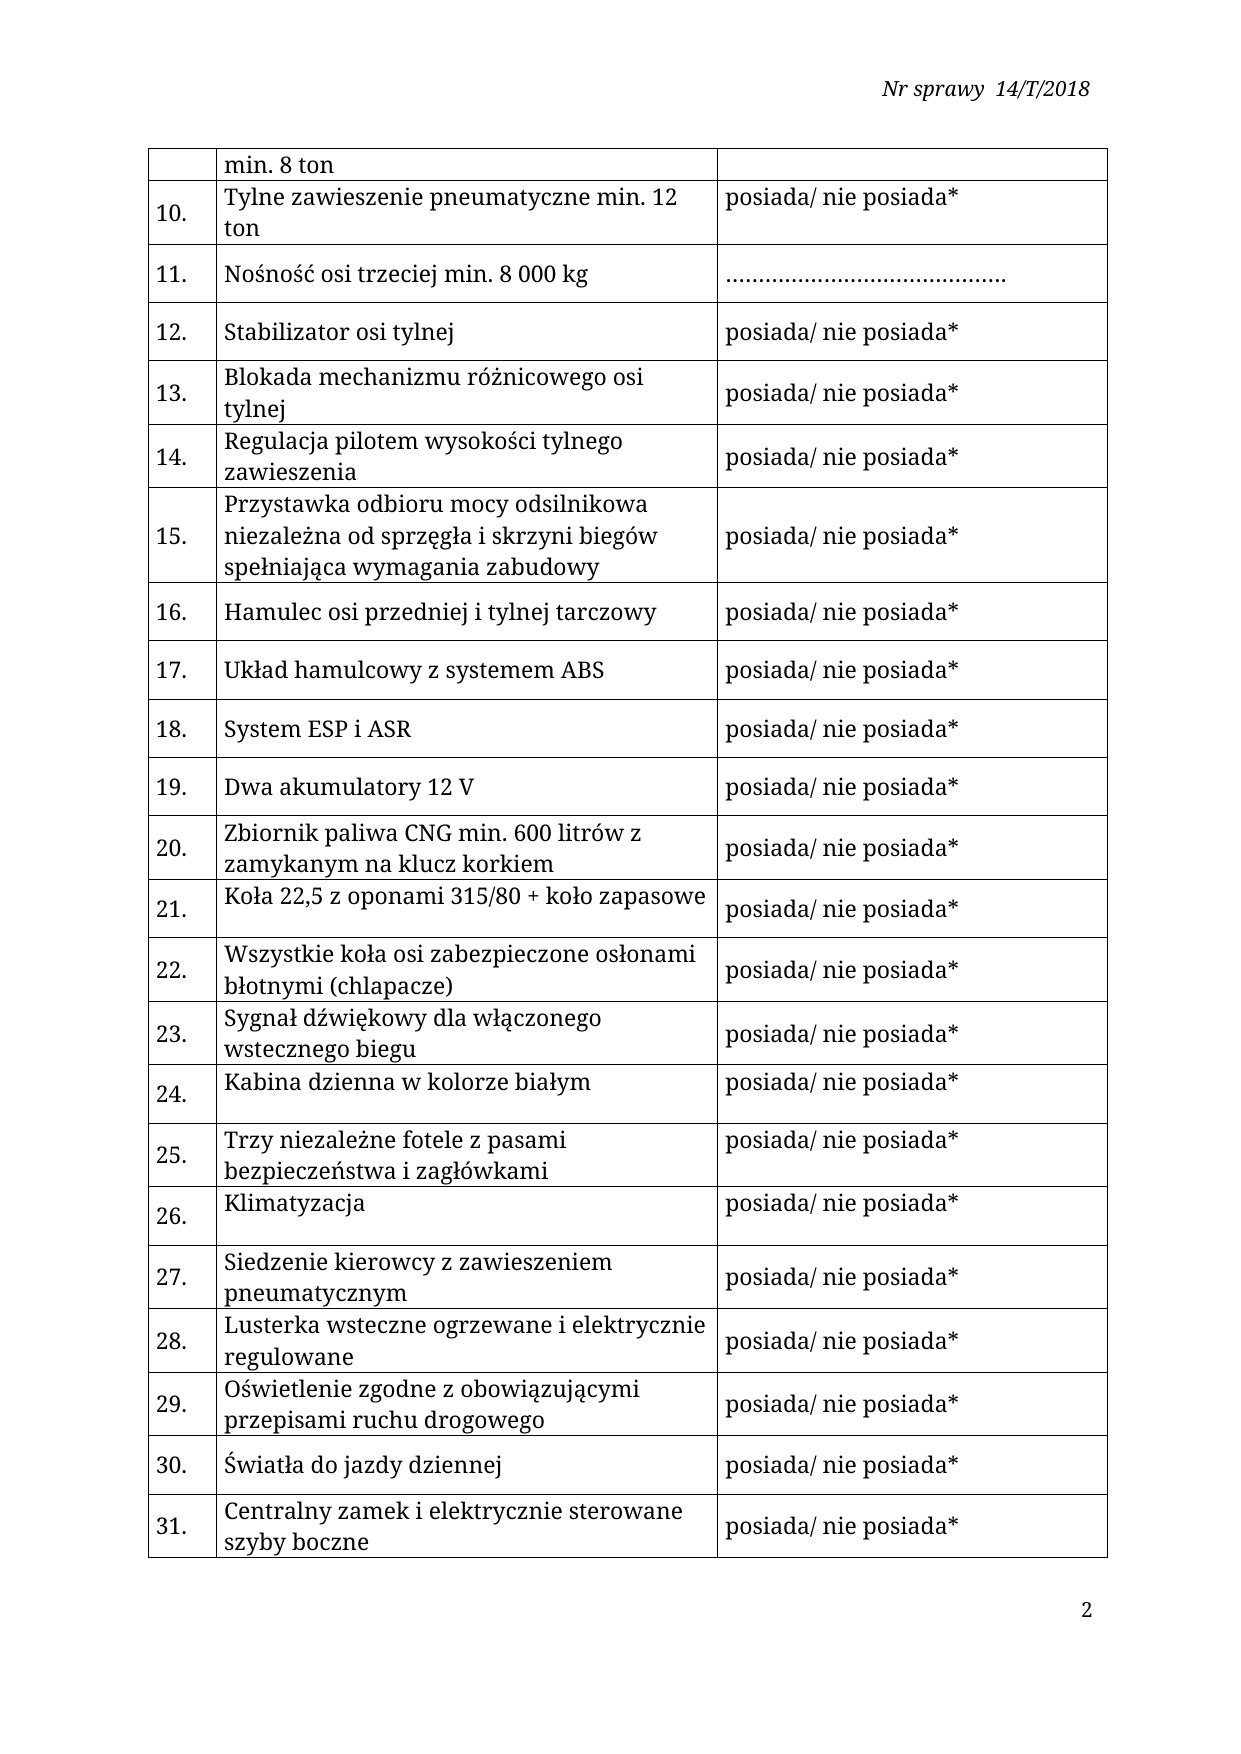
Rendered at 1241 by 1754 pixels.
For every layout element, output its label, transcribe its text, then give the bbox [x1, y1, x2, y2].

table_cell posiada/ nie posiada* [718, 641, 1107, 699]
table_cell Koła 22,5 z oponami 315/80 + koło zapasowe [217, 880, 717, 937]
table_cell posiada/ nie posiada* [718, 1187, 1107, 1244]
table_cell 15. [149, 488, 216, 582]
table_cell Regulacja pilotem wysokości tylnego zawieszenia [217, 425, 717, 487]
table_cell 26. [149, 1187, 216, 1244]
table_cell Zbiornik paliwa CNG min. 600 litrów z zamykanym na klucz korkiem [217, 816, 717, 879]
table_cell posiada/ nie posiada* [718, 425, 1107, 487]
table_cell 14. [149, 425, 216, 487]
table_cell Układ hamulcowy z systemem ABS [217, 641, 717, 699]
table_cell Lusterka wsteczne ogrzewane i elektrycznie regulowane [217, 1309, 717, 1372]
table_cell System ESP i ASR [217, 700, 717, 757]
table_cell 22. [149, 938, 216, 1001]
table_cell Kabina dzienna w kolorze białym [217, 1065, 717, 1123]
table_cell posiada/ nie posiada* [718, 361, 1107, 424]
table_cell Dwa akumulatory 12 V [217, 758, 717, 815]
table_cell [217, 149, 717, 180]
table_cell Blokada mechanizmu różnicowego osi tylnej [217, 361, 717, 424]
table_cell posiada/ nie posiada* [718, 1065, 1107, 1123]
table_cell 9. [149, 149, 216, 180]
table_cell 20. [149, 816, 216, 879]
table_cell Centralny zamek i elektrycznie sterowane szyby boczne [217, 1495, 717, 1557]
table_cell Tylne zawieszenie pneumatyczne min. 12 ton [217, 181, 717, 243]
table_cell Klimatyzacja [217, 1187, 717, 1244]
table_cell posiada/ nie posiada* [718, 181, 1107, 243]
table_cell 30. [149, 1436, 216, 1493]
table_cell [718, 149, 1107, 180]
table_cell posiada/ nie posiada* [718, 758, 1107, 815]
table_cell posiada/ nie posiada* [718, 938, 1107, 1001]
table_cell 21. [149, 880, 216, 937]
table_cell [718, 1495, 1107, 1557]
table_cell Trzy niezależne fotele z pasami bezpieczeństwa i zagłówkami [217, 1124, 717, 1186]
table_cell posiada/ nie posiada* [718, 1002, 1107, 1064]
table_cell Światła do jazdy dziennej [217, 1436, 717, 1493]
table_cell 29. [149, 1373, 216, 1435]
table_cell 18. [149, 700, 216, 757]
table_cell Stabilizator osi tylnej [217, 303, 717, 360]
table_cell Sygnał dźwiękowy dla włączonego wstecznego biegu [217, 1002, 717, 1064]
table_cell posiada/ nie posiada* [718, 880, 1107, 937]
table_cell posiada/ nie posiada* [718, 1246, 1107, 1308]
table_cell 11. [149, 245, 216, 302]
table_cell 23. [149, 1002, 216, 1064]
table_cell Wszystkie koła osi zabezpieczone osłonami błotnymi (chlapacze) [217, 938, 717, 1001]
table_cell 12. [149, 303, 216, 360]
table_cell Hamulec osi przedniej i tylnej tarczowy [217, 583, 717, 640]
table_cell 28. [149, 1309, 216, 1372]
table_cell 31. [149, 1495, 216, 1557]
table_cell posiada/ nie posiada* [718, 303, 1107, 360]
table_cell 17. [149, 641, 216, 699]
table_cell Oświetlenie zgodne z obowiązującymi przepisami ruchu drogowego [217, 1373, 717, 1435]
table_cell 27. [149, 1246, 216, 1308]
table_cell ……………………………………. [718, 245, 1107, 302]
table_cell 13. [149, 361, 216, 424]
table_cell 16. [149, 583, 216, 640]
table_cell Przystawka odbioru mocy odsilnikowa niezależna od sprzęgła i skrzyni biegów spełniająca wymagania zabudowy [217, 488, 717, 582]
table_cell 25. [149, 1124, 216, 1186]
table_cell posiada/ nie posiada* [718, 488, 1107, 582]
table_cell posiada/ nie posiada* [718, 1373, 1107, 1435]
table_cell posiada/ nie posiada* [718, 700, 1107, 757]
table_cell Siedzenie kierowcy z zawieszeniem pneumatycznym [217, 1246, 717, 1308]
table_cell 19. [149, 758, 216, 815]
table_cell posiada/ nie posiada* [718, 583, 1107, 640]
table_cell posiada/ nie posiada* [718, 1436, 1107, 1493]
table_cell Nośność osi trzeciej min. 8 000 kg [217, 245, 717, 302]
table_cell posiada/ nie posiada* [718, 1309, 1107, 1372]
table_cell 24. [149, 1065, 216, 1123]
table_cell 10. [149, 181, 216, 243]
table_cell posiada/ nie posiada* [718, 816, 1107, 879]
table_cell posiada/ nie posiada* [718, 1124, 1107, 1186]
